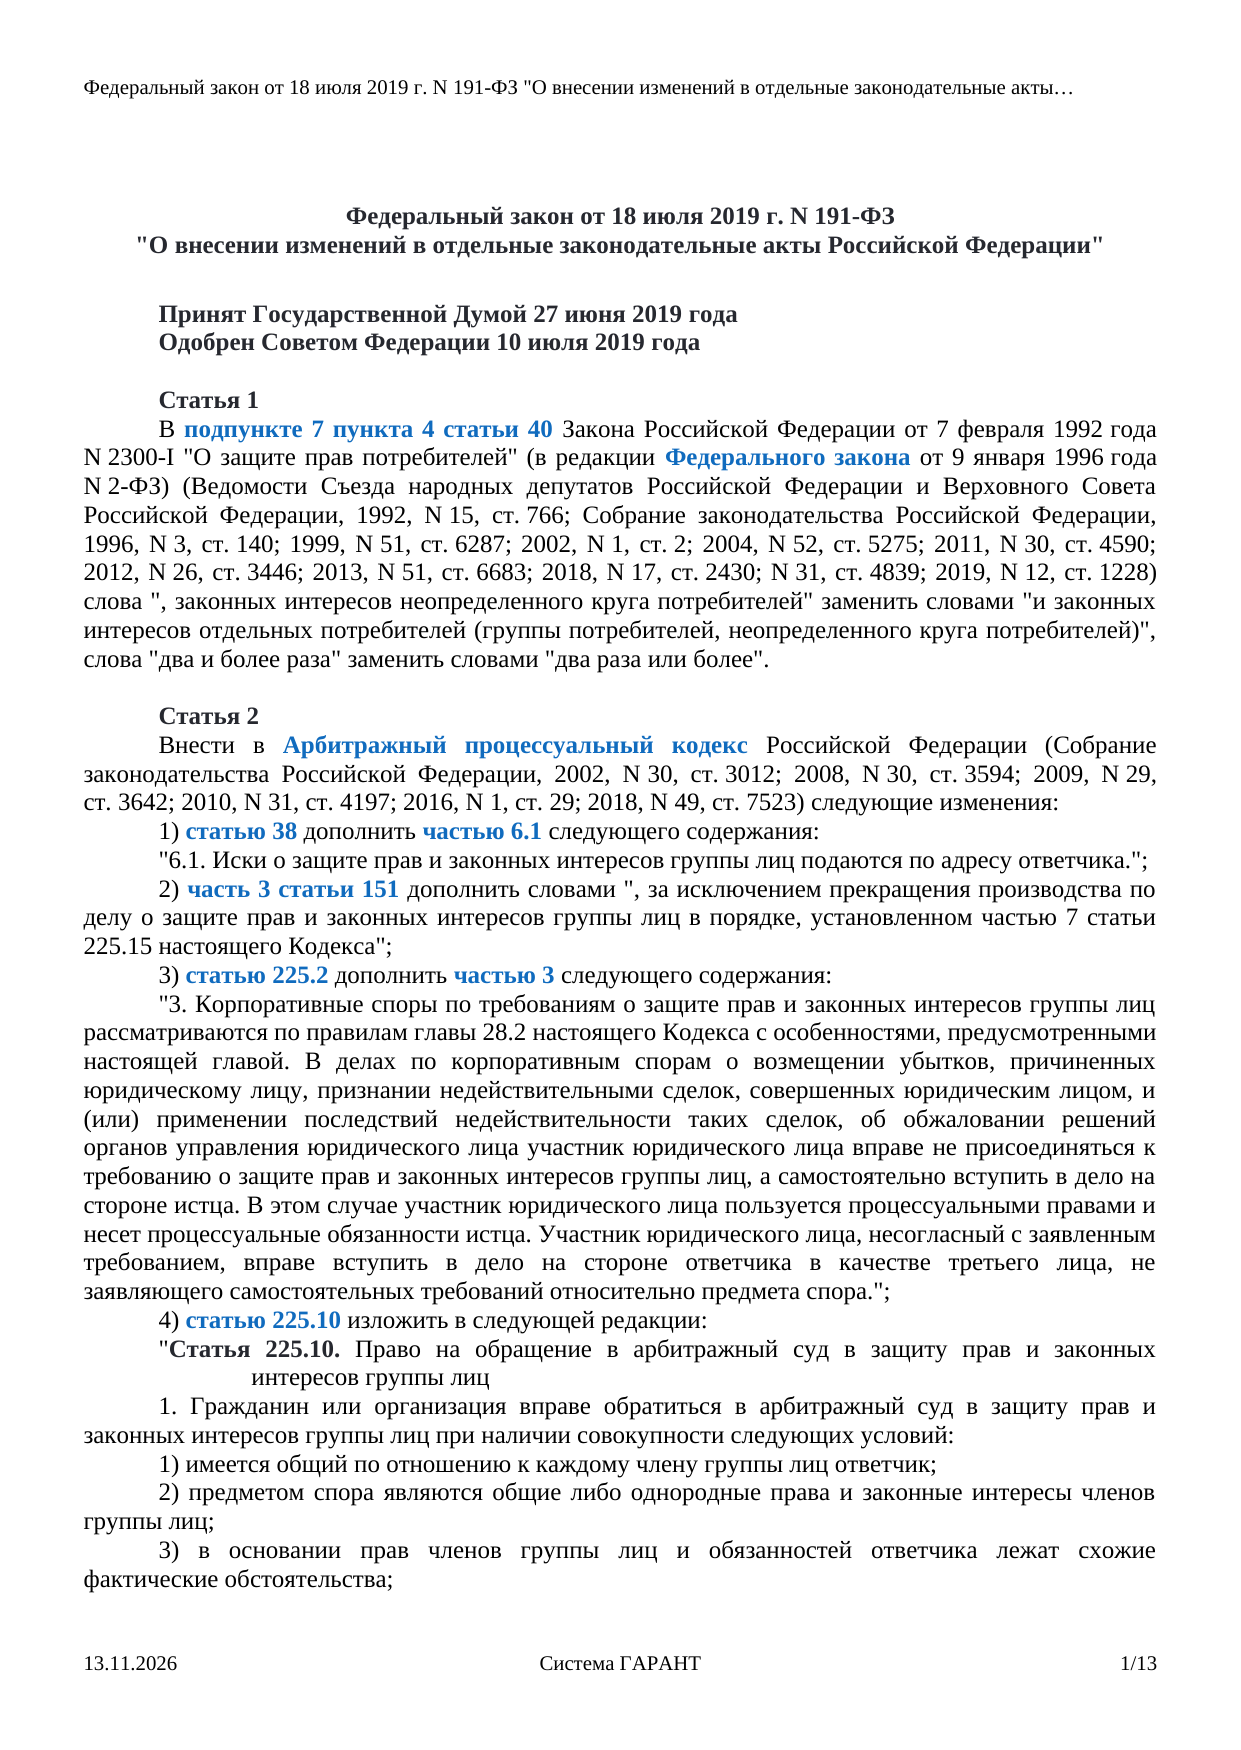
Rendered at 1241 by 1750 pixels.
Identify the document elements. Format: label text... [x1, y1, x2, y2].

text "6.1. Иски о защите прав и законных интересов группы лиц подаются по адресу ответчика."; [83, 845, 1157, 874]
text "3. Корпоративные споры по требованиям о защите прав и законных интересов группы лиц рассматриваются по правилам главы 28.2 настоящего Кодекса с особенностями, предусмотренными настоящей главой. В делах по корпоративным спорам о возмещении убытков, причиненных юридическому лицу, признании недействительными сделок, совершенных юридическим лицом, и (или) применении последствий недействительности таких сделок, об обжаловании решений органов управления юридического лица участник юридического лица вправе не присоединяться к требованию о защите прав и законных интересов группы лиц, а самостоятельно вступить в дело на стороне истца. В этом случае участник юридического лица пользуется процессуальными правами и несет процессуальные обязанности истца. Участник юридического лица, несогласный с заявленным требованием, вправе вступить в дело на стороне ответчика в качестве третьего лица, не заявляющего самостоятельных требований относительно предмета спора."; [83, 989, 1157, 1305]
text Принят Государственной Думой 27 июня 2019 года [83, 299, 1157, 327]
text 2) предметом спора являются общие либо однородные права и законные интересы членов группы лиц; [83, 1477, 1157, 1535]
text 1) имеется общий по отношению к каждому члену группы лиц ответчик; [83, 1449, 1157, 1477]
text В подпункте 7 пункта 4 статьи 40 Закона Российской Федерации от 7 февраля 1992 года N 2300-I "О защите прав потребителей" (в редакции Федерального закона от 9 января 1996 года N 2-ФЗ) (Ведомости Съезда народных депутатов Российской Федерации и Верховного Совета Российской Федерации, 1992, N 15, ст. 766; Собрание законодательства Российской Федерации, 1996, N 3, ст. 140; 1999, N 51, ст. 6287; 2002, N 1, ст. 2; 2004, N 52, ст. 5275; 2011, N 30, ст. 4590; 2012, N 26, ст. 3446; 2013, N 51, ст. 6683; 2018, N 17, ст. 2430; N 31, ст. 4839; 2019, N 12, ст. 1228) слова ", законных интересов неопределенного круга потребителей" заменить словами "и законных интересов отдельных потребителей (группы потребителей, неопределенного круга потребителей)", слова "два и более раза" заменить словами "два раза или более". [83, 414, 1157, 672]
text Статья 1 [158, 385, 1157, 414]
text Статья 2 [158, 701, 1157, 730]
text 4) статью 225.10 изложить в следующей редакции: [83, 1305, 1157, 1334]
text 1) статью 38 дополнить частью 6.1 следующего содержания: [83, 816, 1157, 845]
text Внести в Арбитражный процессуальный кодекс Российской Федерации (Собрание законодательства Российской Федерации, 2002, N 30, ст. 3012; 2008, N 30, ст. 3594; 2009, N 29, ст. 3642; 2010, N 31, ст. 4197; 2016, N 1, ст. 29; 2018, N 49, ст. 7523) следующие изменения: [83, 730, 1157, 816]
text Одобрен Советом Федерации 10 июля 2019 года [83, 327, 1157, 356]
text 3) в основании прав членов группы лиц и обязанностей ответчика лежат схожие фактические обстоятельства; [83, 1535, 1157, 1592]
text 3) статью 225.2 дополнить частью 3 следующего содержания: [83, 960, 1157, 989]
text 2) часть 3 статьи 151 дополнить словами ", за исключением прекращения производства по делу о защите прав и законных интересов группы лиц в порядке, установленном частью 7 статьи 225.15 настоящего Кодекса"; [83, 874, 1157, 960]
text "Статья 225.10. Право на обращение в арбитражный суд в защиту прав и законных интересов группы лиц [158, 1334, 1157, 1391]
subtitle Федеральный закон от 18 июля 2019 г. N 191-ФЗ "О внесении изменений в отдельные законодательные акты Российской Федерации" [83, 201, 1157, 259]
text 1. Гражданин или организация вправе обратиться в арбитражный суд в защиту прав и законных интересов группы лиц при наличии совокупности следующих условий: [83, 1391, 1157, 1449]
